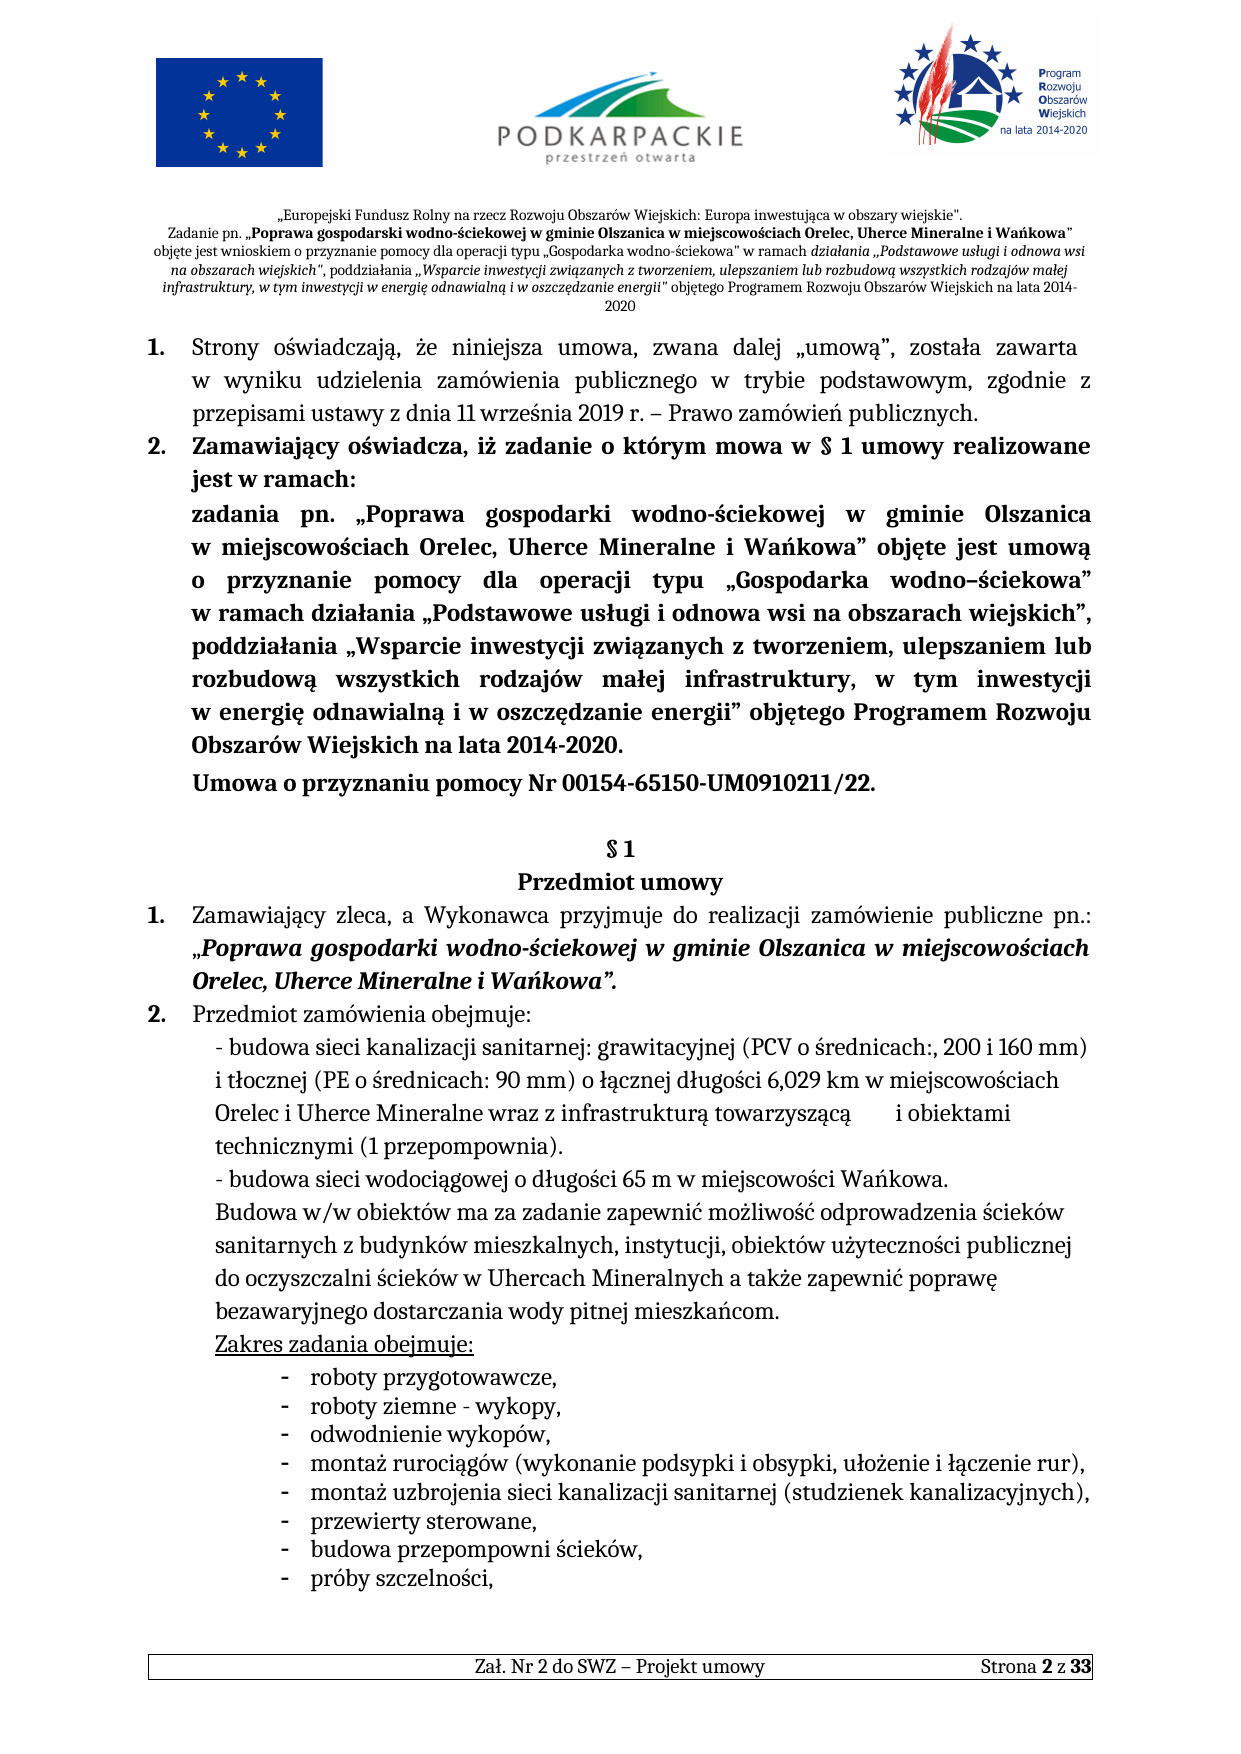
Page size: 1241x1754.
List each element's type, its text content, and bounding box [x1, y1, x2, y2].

list roboty ziemne - wykopy, [281, 1392, 1093, 1420]
list montaż uzbrojenia sieci kanalizacji sanitarnej (studzienek kanalizacyjnych), [281, 1478, 1093, 1507]
list zadania pn. „Poprawa gospodarki wodno-ściekowej w gminie Olszanica w miejscowościach Orelec, Uherce Mineralne i Wańkowa” objęte jest umową o przyznanie pomocy dla operacji typu „Gospodarka wodno–ściekowa” w ramach działania „Podstawowe usługi i odnowa wsi na obszarach wiejskich”, poddziałania „Wsparcie inwestycji związanych z tworzeniem, ulepszaniem lub rozbudową wszystkich rodzajów małej infrastruktury, w tym inwestycji w energię odnawialną i w oszczędzanie energii” objętego Programem Rozwoju Obszarów Wiejskich na lata 2014-2020. [191, 500, 1093, 760]
text - budowa sieci kanalizacji sanitarnej: grawitacyjnej (PCV o średnicach:, 200 i 160 mm) i tłocznej (PE o średnicach: 90 mm) o łącznej długości 6,029 km w miejscowościach Orelec i Uherce Mineralne wraz z infrastrukturą towarzyszącą i obiektami technicznymi (1 przepompownia). [215, 1033, 1093, 1160]
list odwodnienie wykopów, [281, 1420, 1093, 1449]
list roboty przygotowawcze, [281, 1363, 1093, 1392]
text Przedmiot umowy [148, 867, 1093, 896]
list Zamawiający zleca, a Wykonawca przyjmuje do realizacji zamówienie publiczne pn.: „Poprawa gospodarki wodno-ściekowej w gminie Olszanica w miejscowościach Orelec, Uherce Mineralne i Wańkowa”. [148, 901, 1093, 995]
text Budowa w/w obiektów ma za zadanie zapewnić możliwość odprowadzenia ścieków sanitarnych z budynków mieszkalnych, instytucji, obiektów użyteczności publicznej do oczyszczalni ścieków w Uhercach Mineralnych a także zapewnić poprawę bezawaryjnego dostarczania wody pitnej mieszkańcom. [215, 1198, 1093, 1326]
picture [473, 51, 768, 182]
list próby szczelności, [281, 1564, 1093, 1593]
picture [885, 15, 1103, 157]
list Przedmiot zamówienia obejmuje: [148, 999, 1093, 1028]
list montaż rurociągów (wykonanie podsypki i obsypki, ułożenie i łączenie rur), [281, 1449, 1093, 1478]
text § 1 [148, 834, 1093, 863]
text Umowa o przyznaniu pomocy Nr 00154-65150-UM0910211/22. [192, 768, 1093, 797]
list Zamawiający oświadcza, iż zadanie o którym mowa w § 1 umowy realizowane jest w ramach: [148, 432, 1093, 494]
list budowa przepompowni ścieków, [281, 1535, 1093, 1564]
text - budowa sieci wodociągowej o długości 65 m w miejscowości Wańkowa. [148, 1165, 1093, 1193]
picture [156, 58, 323, 167]
list przewierty sterowane, [281, 1507, 1093, 1535]
list Strony oświadczają, że niniejsza umowa, zwana dalej „umową”, została zawarta w wyniku udzielenia zamówienia publicznego w trybie podstawowym, zgodnie z przepisami ustawy z dnia 11 września 2019 r. – Prawo zamówień publicznych. [148, 333, 1093, 428]
text Zakres zadania obejmuje: [148, 1330, 1093, 1358]
